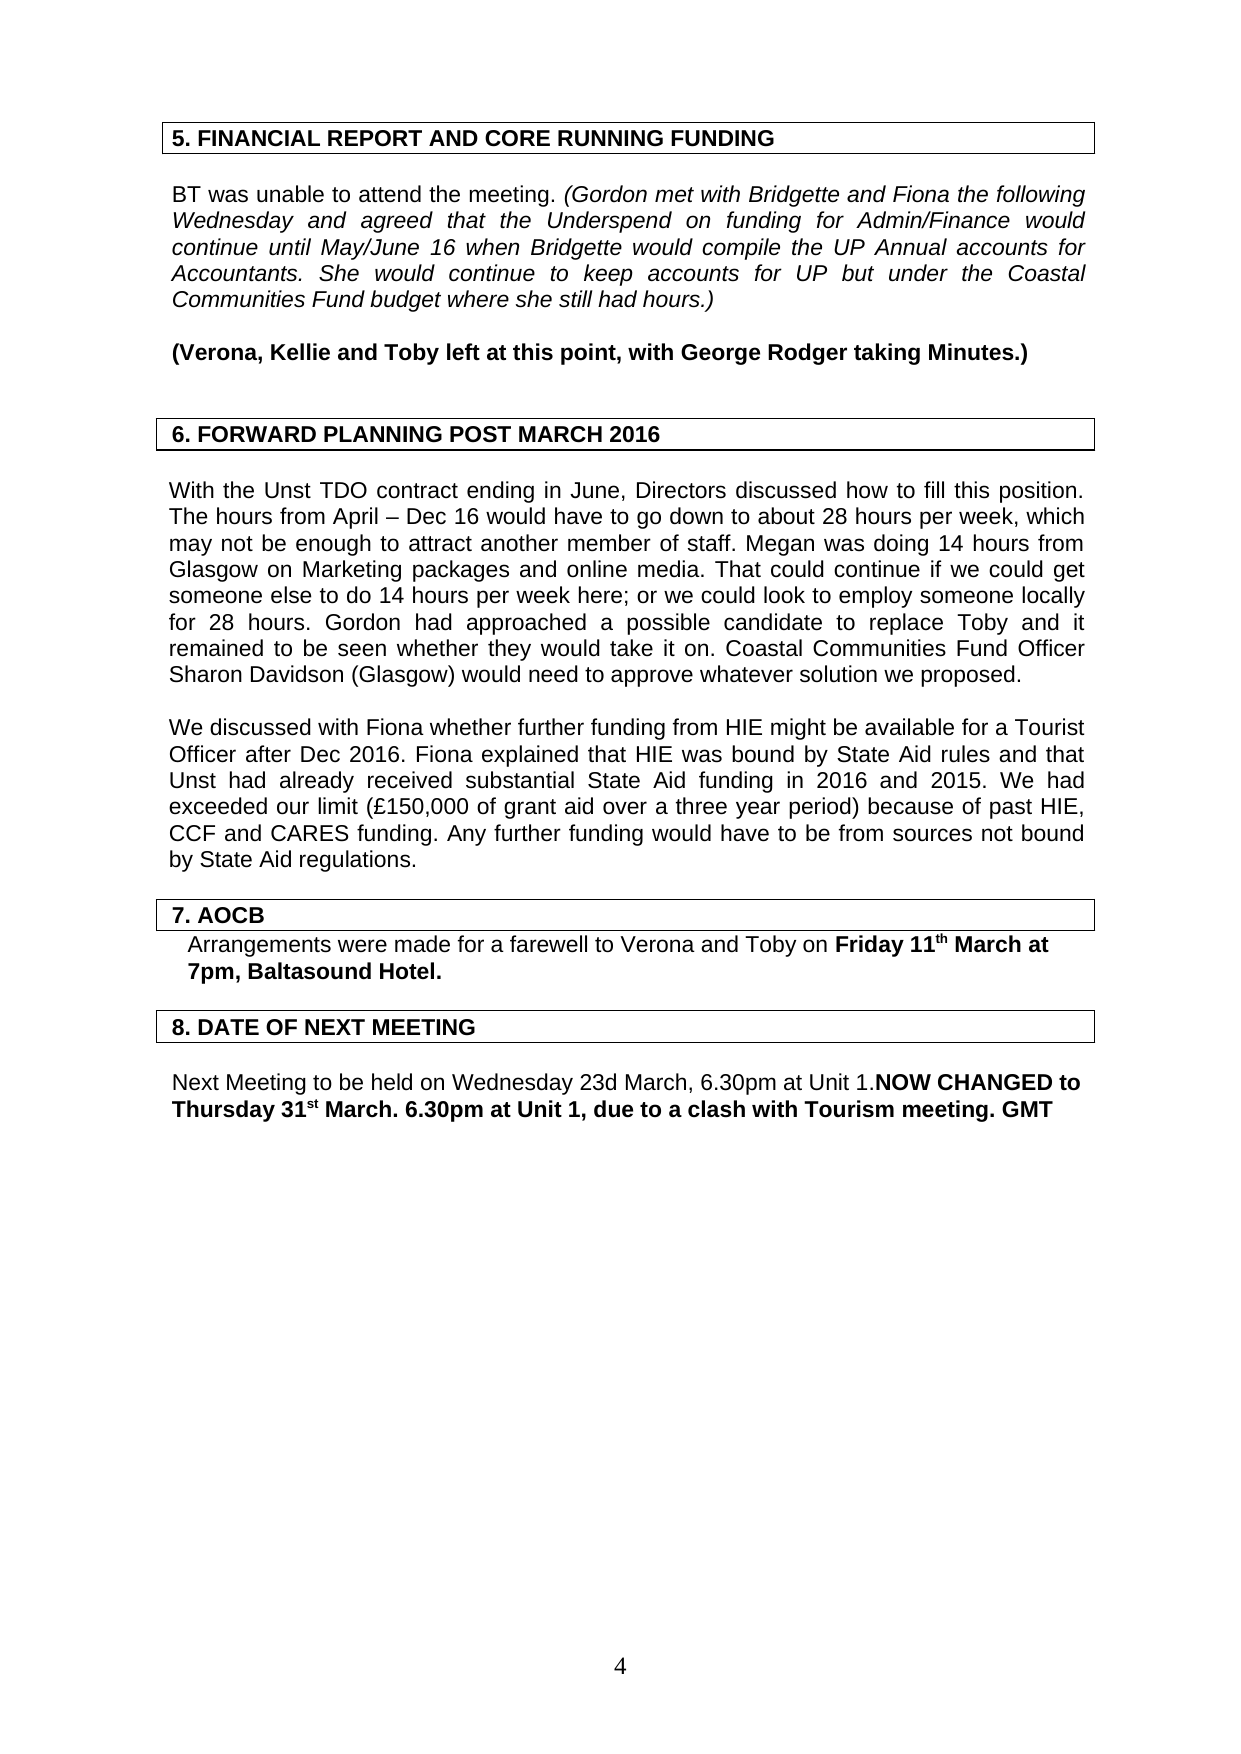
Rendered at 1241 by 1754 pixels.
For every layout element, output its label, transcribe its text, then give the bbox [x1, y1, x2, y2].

text 8. DATE OF NEXT MEETING [157, 1011, 1094, 1042]
text We discussed with Fiona whether further funding from HIE might be available for a Tourist Officer after Dec 2016. Fiona explained that HIE was bound by State Aid rules and that Unst had already received substantial State Aid funding in 2016 and 2015. We had exceeded our limit (£150,000 of grant aid over a three year period) because of past HIE, CCF and CARES funding. Any further funding would have to be from sources not bound by State Aid regulations. [169, 714, 1086, 872]
text Arrangements were made for a farewell to Verona and Toby on Friday 11th March at 7pm, Baltasound Hotel. [187, 931, 1086, 984]
text 6. FORWARD PLANNING POST MARCH 2016 [157, 419, 1094, 449]
text 7. AOCB [157, 900, 1094, 930]
text BT was unable to attend the meeting. (Gordon met with Bridgette and Fiona the following Wednesday and agreed that the Underspend on funding for Admin/Finance would continue until May/June 16 when Bridgette would compile the UP Annual accounts for Accountants. She would continue to keep accounts for UP but under the Coastal Communities Fund budget where she still had hours.) [172, 181, 1086, 313]
text With the Unst TDO contract ending in June, Directors discussed how to fill this position. The hours from April – Dec 16 would have to go down to about 28 hours per week, which may not be enough to attract another member of staff. Megan was doing 14 hours from Glasgow on Marketing packages and online media. That could continue if we could get someone else to do 14 hours per week here; or we could look to employ someone locally for 28 hours. Gordon had approached a possible candidate to replace Toby and it remained to be seen whether they would take it on. Coastal Communities Fund Officer Sharon Davidson (Glasgow) would need to approve whatever solution we proposed. [169, 477, 1086, 688]
text 5. FINANCIAL REPORT AND CORE RUNNING FUNDING [163, 123, 1094, 153]
text Next Meeting to be held on Wednesday 23d March, 6.30pm at Unit 1.NOW CHANGED to Thursday 31st March. 6.30pm at Unit 1, due to a clash with Tourism meeting. GMT [172, 1069, 1086, 1122]
text (Verona, Kellie and Toby left at this point, with George Rodger taking Minutes.) [172, 339, 1086, 365]
